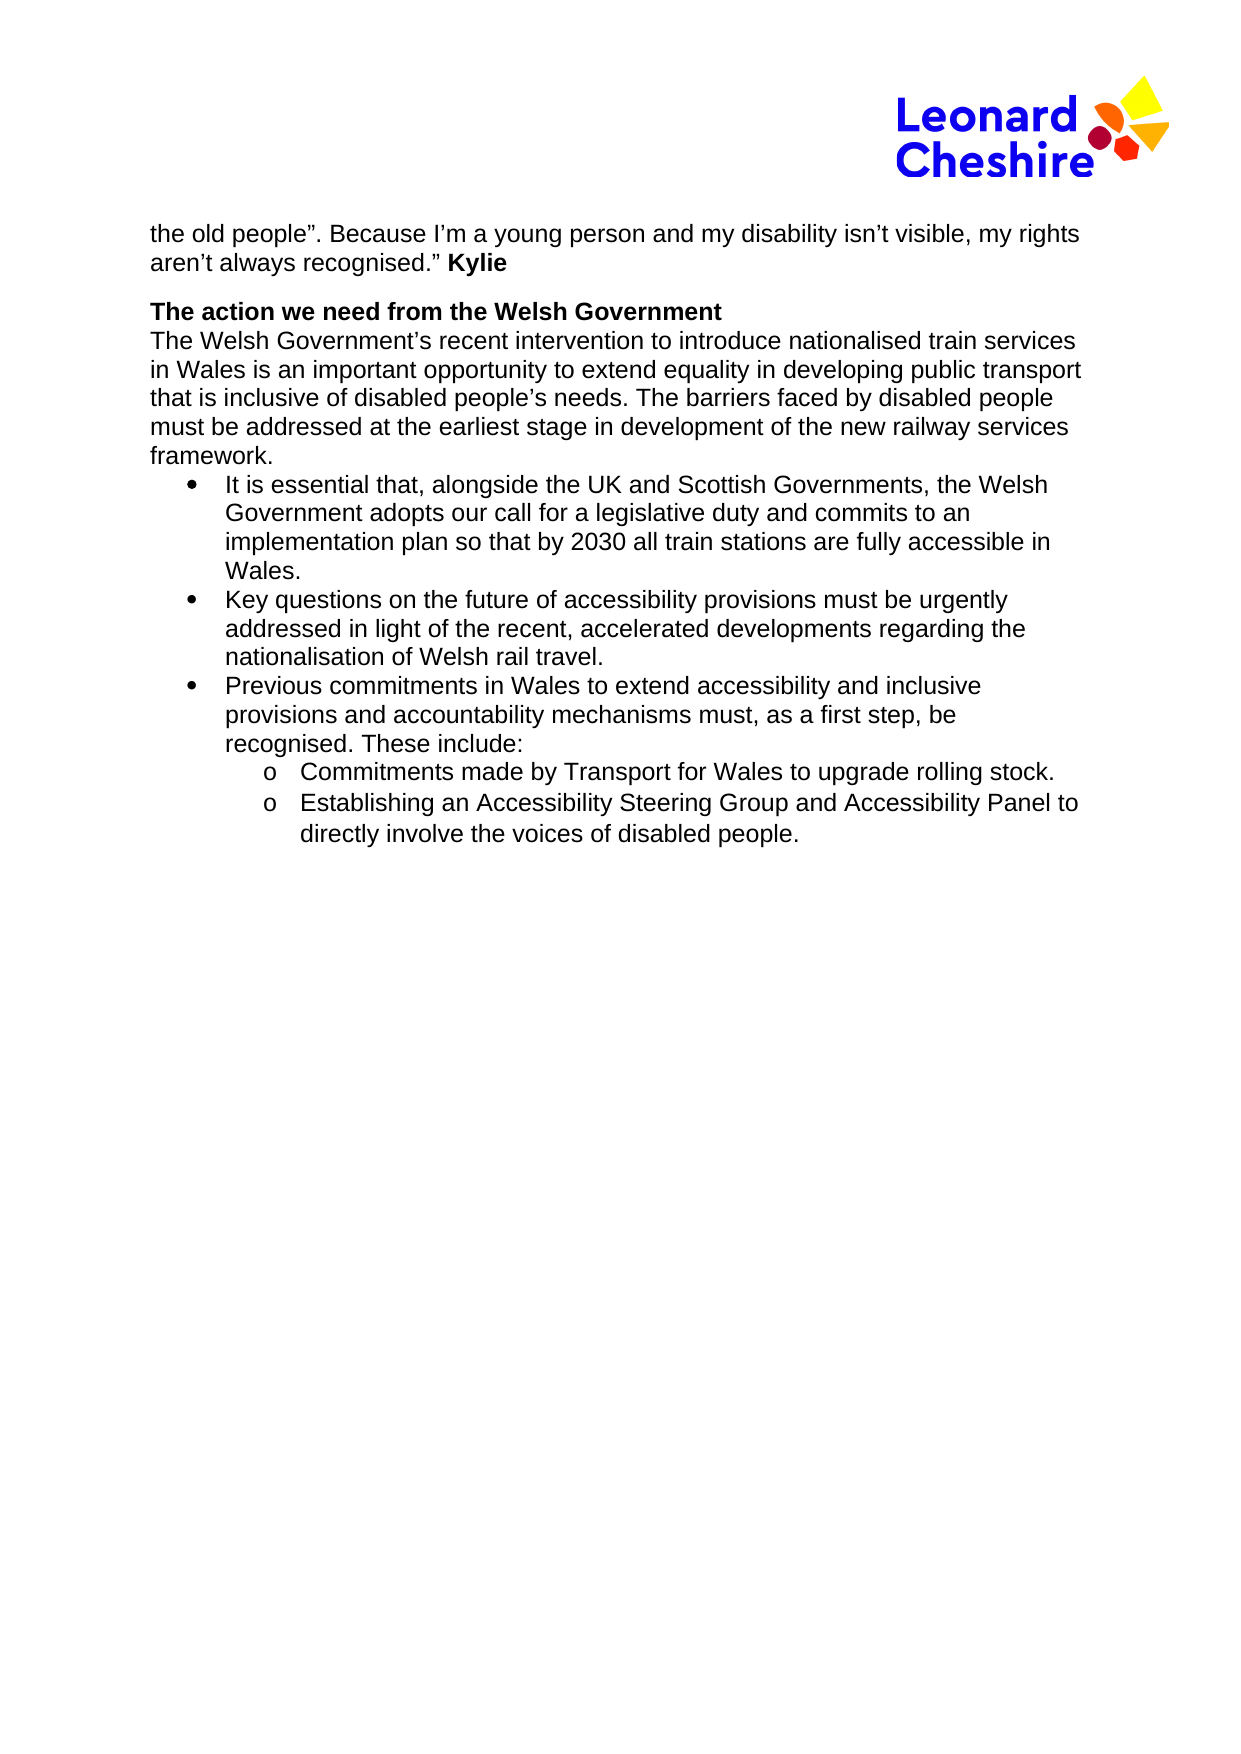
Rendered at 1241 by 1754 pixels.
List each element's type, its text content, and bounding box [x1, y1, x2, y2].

picture [896, 76, 1169, 177]
list Previous commitments in Wales to extend accessibility and inclusive provisions and accountability mechanisms must, as a first step, be recognised. These include: [187, 671, 1090, 757]
list Key questions on the future of accessibility provisions must be urgently addressed in light of the recent, accelerated developments regarding the nationalisation of Welsh rail travel. [187, 585, 1090, 671]
list Establishing an Accessibility Steering Group and Accessibility Panel to directly involve the voices of disabled people. [262, 788, 1090, 848]
subtitle The action we need from the Welsh Government [150, 297, 1090, 326]
list It is essential that, alongside the UK and Scottish Governments, the Welsh Government adopts our call for a legislative duty and commits to an implementation plan so that by 2030 all train stations are fully accessible in Wales. [187, 469, 1090, 585]
text The Welsh Government’s recent intervention to introduce nationalised train services in Wales is an important opportunity to extend equality in developing public transport that is inclusive of disabled people’s needs. The barriers faced by disabled people must be addressed at the earliest stage in development of the new railway services framework. [150, 326, 1090, 469]
list Commitments made by Transport for Wales to upgrade rolling stock. [262, 757, 1090, 788]
